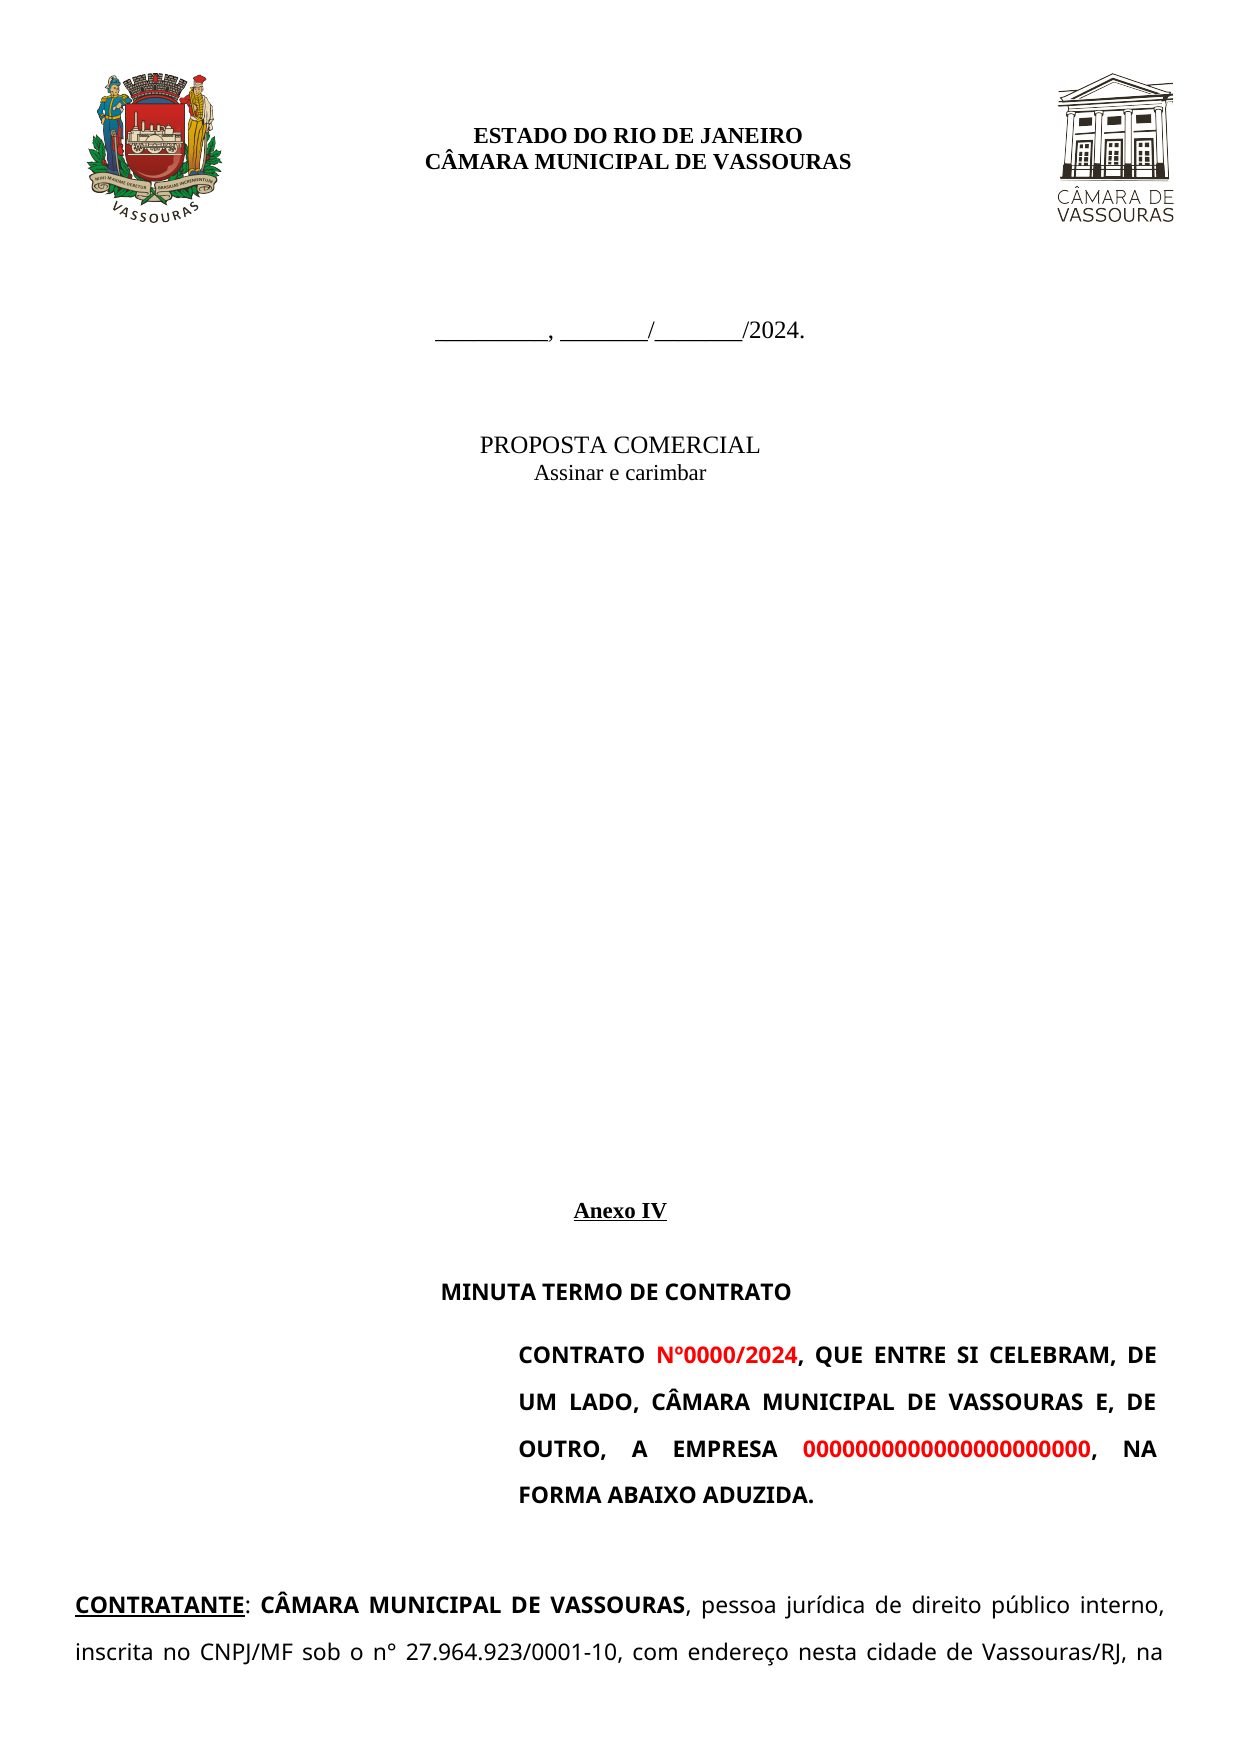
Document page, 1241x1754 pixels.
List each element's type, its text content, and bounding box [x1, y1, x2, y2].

text Assinar e carimbar [75, 459, 1165, 486]
text _________, _______/_______/2024. [75, 316, 1165, 344]
text CONTRATO Nº0000/2024, QUE ENTRE SI CELEBRAM, DE UM LADO, CÂMARA MUNICIPAL DE VASSOURAS E, DE OUTRO, A EMPRESA 0000000000000000000000, NA FORMA ABAIXO ADUZIDA. [518, 1339, 1157, 1511]
text Anexo IV [75, 1197, 1165, 1223]
picture [86, 73, 223, 223]
text PROPOSTA COMERCIAL [75, 431, 1165, 459]
text MINUTA TERMO DE CONTRATO [75, 1276, 1157, 1307]
picture [1057, 73, 1174, 222]
